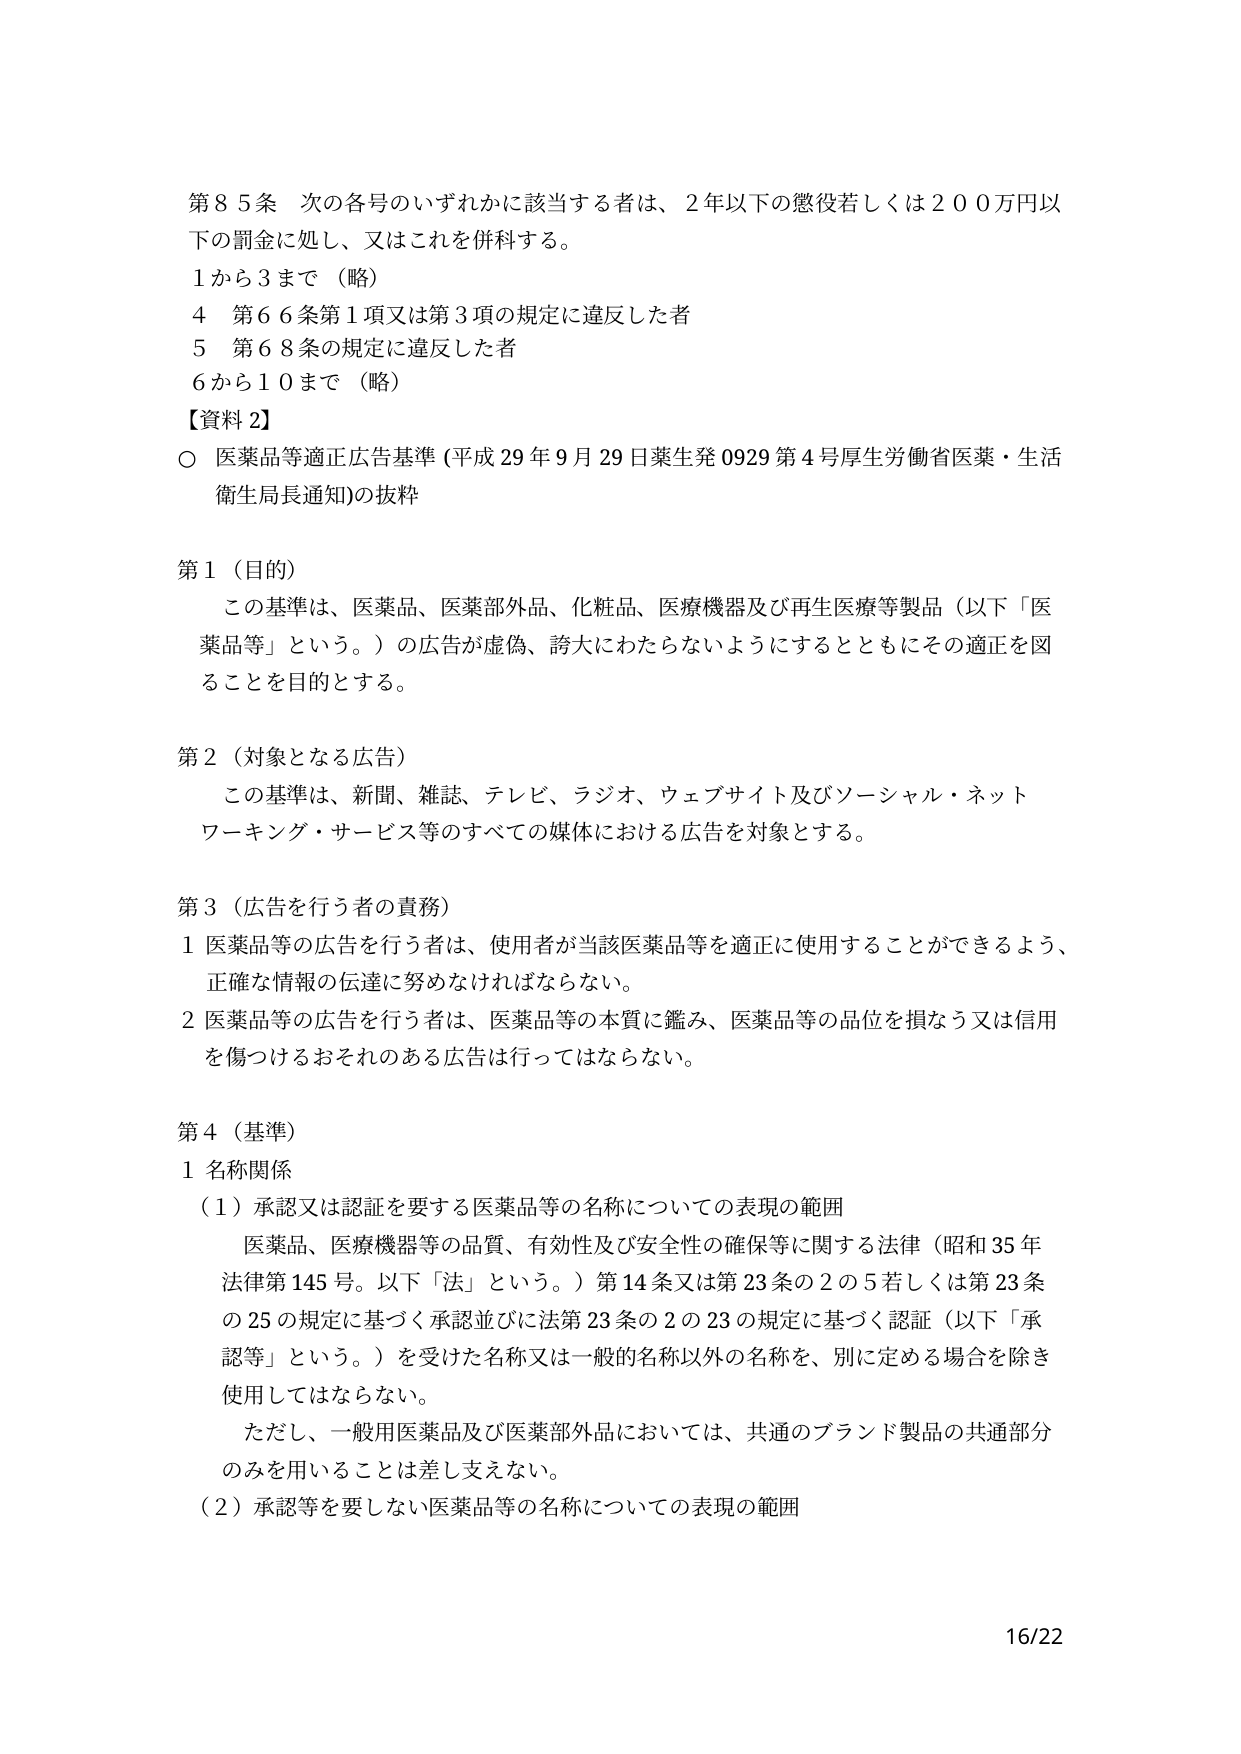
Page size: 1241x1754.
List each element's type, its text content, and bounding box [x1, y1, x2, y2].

text ６から１０まで （略） [188, 362, 1063, 400]
text （２）承認等を要しない医薬品等の名称についての表現の範囲 [177, 1487, 1063, 1525]
text １ 医薬品等の広告を行う者は、使用者が当該医薬品等を適正に使用することができるよう、正確な情報の伝達に努めなければならない。 [177, 925, 1063, 1000]
text （１）承認又は認証を要する医薬品等の名称についての表現の範囲 [177, 1187, 1063, 1225]
text 医薬品、医療機器等の品質、有効性及び安全性の確保等に関する法律（昭和35年法律第145 号。以下「法」という。）第14条又は第23条の２の５若しくは第23条の25の規定に基づく承認並びに法第23条の2の23の規定に基づく認証（以下「承認等」という。）を受けた名称又は一般的名称以外の名称を、別に定める場合を除き使用してはならない。 [221, 1225, 1063, 1412]
text 第２（対象となる広告） [177, 737, 1063, 775]
text ５ 第６８条の規定に違反した者 [188, 333, 1063, 362]
text １ 名称関係 [177, 1150, 1063, 1187]
text この基準は、新聞、雑誌、テレビ、ラジオ、ウェブサイト及びソーシャル・ネットワーキング・サービス等のすべての媒体における広告を対象とする。 [199, 775, 1063, 850]
text この基準は、医薬品、医薬部外品、化粧品、医療機器及び再生医療等製品（以下「医薬品等」という。）の広告が虚偽、誇大にわたらないようにするとともにその適正を図ることを目的とする。 [199, 587, 1063, 700]
text 第３（広告を行う者の責務） [177, 887, 1063, 925]
text １から３まで （略） [188, 258, 1063, 296]
text 第１（目的） [177, 550, 1063, 587]
text 第８５条 次の各号のいずれかに該当する者は、２年以下の懲役若しくは２００万円以下の罰金に処し、又はこれを併科する。 [188, 183, 1063, 258]
text 【資料 2】 [177, 400, 1063, 437]
list 医薬品等適正広告基準 (平成29年9月29日薬生発0929第4号厚生労働省医薬・生活衛生局長通知)の抜粋 [177, 437, 1063, 512]
text ４ 第６６条第１項又は第３項の規定に違反した者 [188, 296, 1063, 333]
text ２ 医薬品等の広告を行う者は、医薬品等の本質に鑑み、医薬品等の品位を損なう又は信用を傷つけるおそれのある広告は行ってはならない。 [177, 1000, 1063, 1075]
text ただし、一般用医薬品及び医薬部外品においては、共通のブランド製品の共通部分のみを用いることは差し支えない。 [221, 1412, 1063, 1487]
text 第４（基準） [177, 1112, 1063, 1150]
